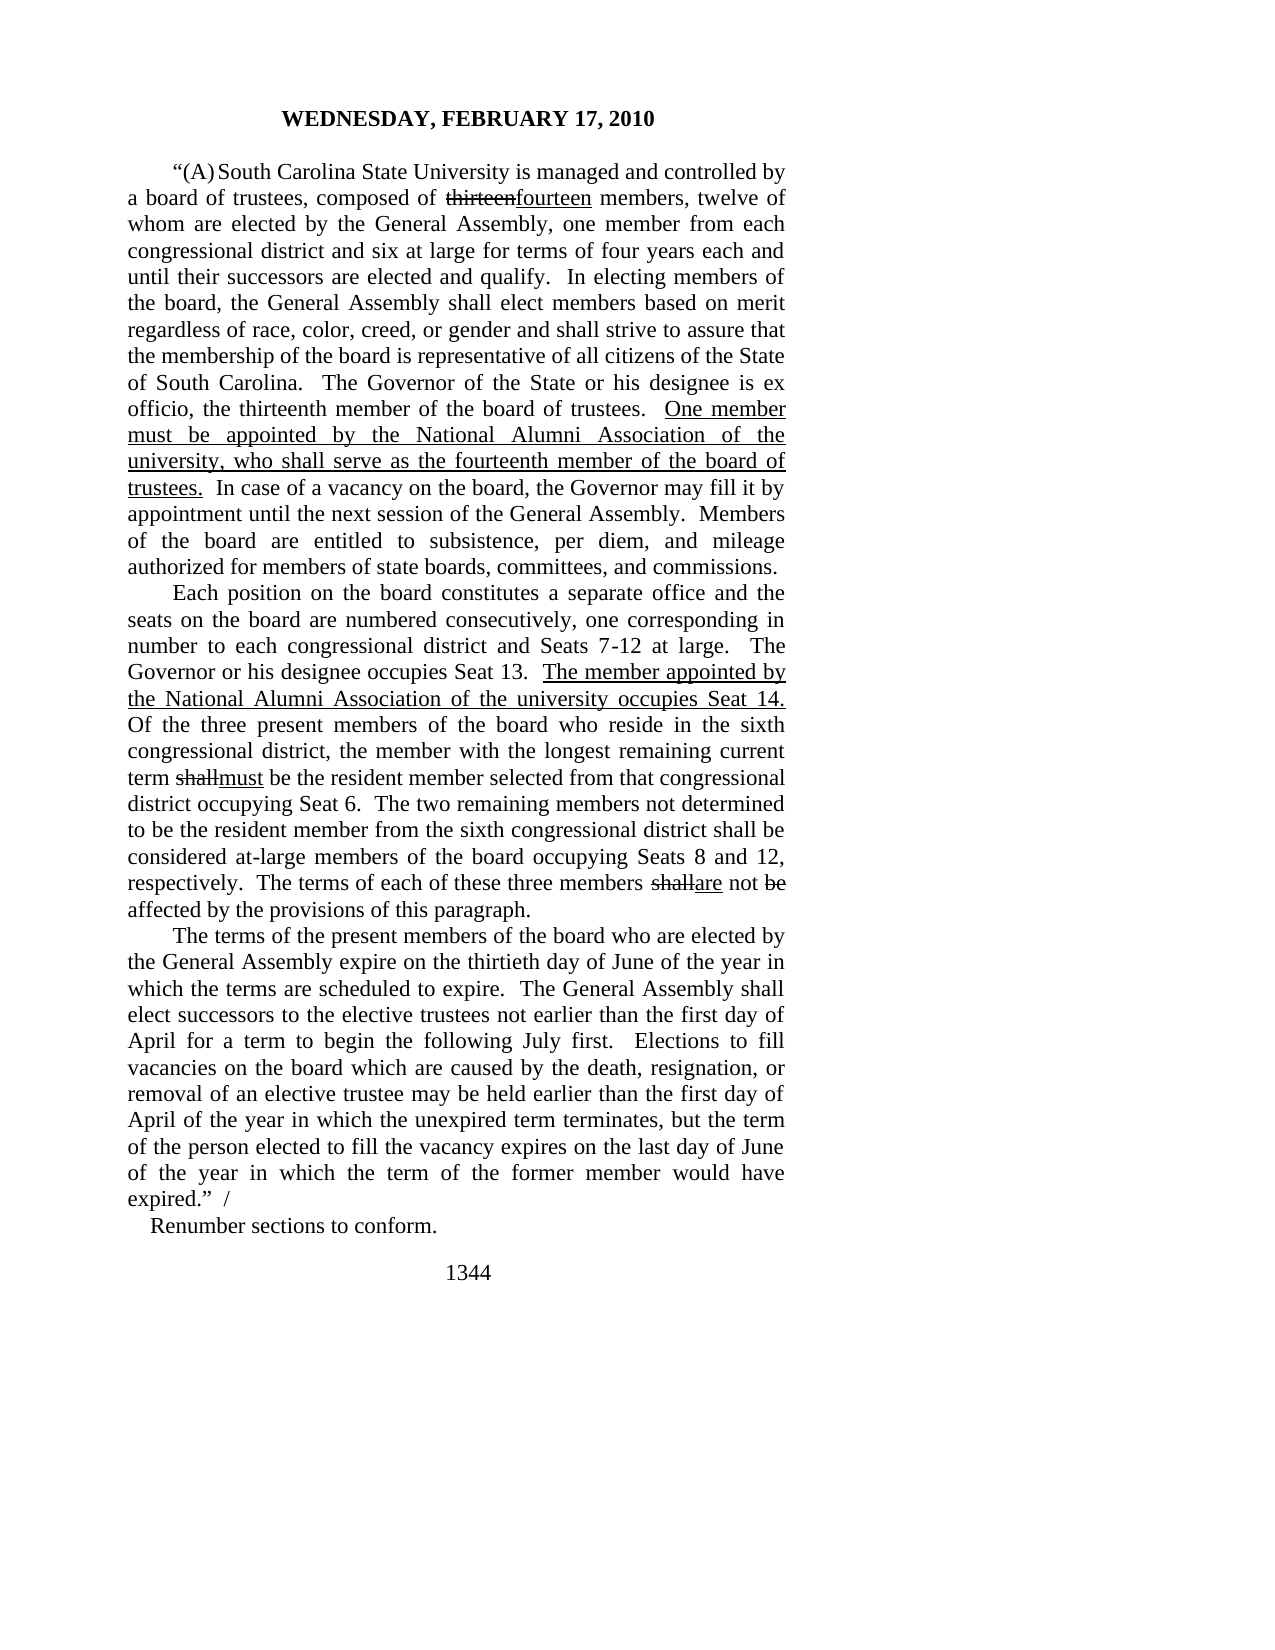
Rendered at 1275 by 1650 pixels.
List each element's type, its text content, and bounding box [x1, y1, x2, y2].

text Each position on the board constitutes a separate office and the seats on the board are numbered consecutively, one corresponding in number to each congressional district and Seats 7-12 at large. The Governor or his designee occupies Seat 13. The member appointed by the National Alumni Association of the university occupies Seat 14. Of the three present members of the board who reside in the sixth congressional district, the member with the longest remaining current term shallmust be the resident member selected from that congressional district occupying Seat 6. The two remaining members not determined to be the resident member from the sixth congressional district shall be considered at-large members of the board occupying Seats 8 and 12, respectively. The terms of each of these three members shallare not be affected by the provisions of this paragraph. [127, 709, 786, 922]
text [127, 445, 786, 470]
text The terms of the present members of the board who are elected by the General Assembly expire on the thirtieth day of June of the year in which the terms are scheduled to expire. The General Assembly shall elect successors to the elective trustees not earlier than the first day of April for a term to begin the following July first. Elections to fill vacancies on the board which are caused by the death, resignation, or removal of an elective trustee may be held earlier than the first day of April of the year in which the unexpired term terminates, but the term of the person elected to fill the vacancy expires on the last day of June of the year in which the term of the former member would have expired.” / [127, 922, 786, 1212]
text Renumber sections to conform. [127, 1212, 786, 1238]
text “(A) South Carolina State University is managed and controlled by a board of trustees, composed of thirteenfourteen members, twelve of whom are elected by the General Assembly, one member from each congressional district and six at large for terms of four years each and until their successors are elected and qualify. In electing members of the board, the General Assembly shall elect members based on merit regardless of race, color, creed, or gender and shall strive to assure that the membership of the board is representative of all citizens of the State of South Carolina. The Governor of the State or his designee is ex officio, the thirteenth member of the board of trustees. One member must be appointed by the National Alumni Association of the university, who shall serve as the fourteenth member of the board of trustees. In case of a vacancy on the board, the Governor may fill it by appointment until the next session of the General Assembly. Members of the board are entitled to subsistence, per diem, and mileage authorized for members of state boards, committees, and commissions. [127, 471, 786, 579]
text “(A) South Carolina State University is managed and controlled by a board of trustees, composed of thirteenfourteen members, twelve of whom are elected by the General Assembly, one member from each congressional district and six at large for terms of four years each and until their successors are elected and qualify. In electing members of the board, the General Assembly shall elect members based on merit regardless of race, color, creed, or gender and shall strive to assure that the membership of the board is representative of all citizens of the State of South Carolina. The Governor of the State or his designee is ex officio, the thirteenth member of the board of trustees. One member must be appointed by the National Alumni Association of the university, who shall serve as the fourteenth member of the board of trustees. In case of a vacancy on the board, the Governor may fill it by appointment until the next session of the General Assembly. Members of the board are entitled to subsistence, per diem, and mileage authorized for members of state boards, committees, and commissions. [127, 158, 786, 444]
text Each position on the board constitutes a separate office and the seats on the board are numbered consecutively, one corresponding in number to each congressional district and Seats 7-12 at large. The Governor or his designee occupies Seat 13. The member appointed by the National Alumni Association of the university occupies Seat 14. Of the three present members of the board who reside in the sixth congressional district, the member with the longest remaining current term shallmust be the resident member selected from that congressional district occupying Seat 6. The two remaining members not determined to be the resident member from the sixth congressional district shall be considered at-large members of the board occupying Seats 8 and 12, respectively. The terms of each of these three members shallare not be affected by the provisions of this paragraph. [127, 579, 786, 708]
